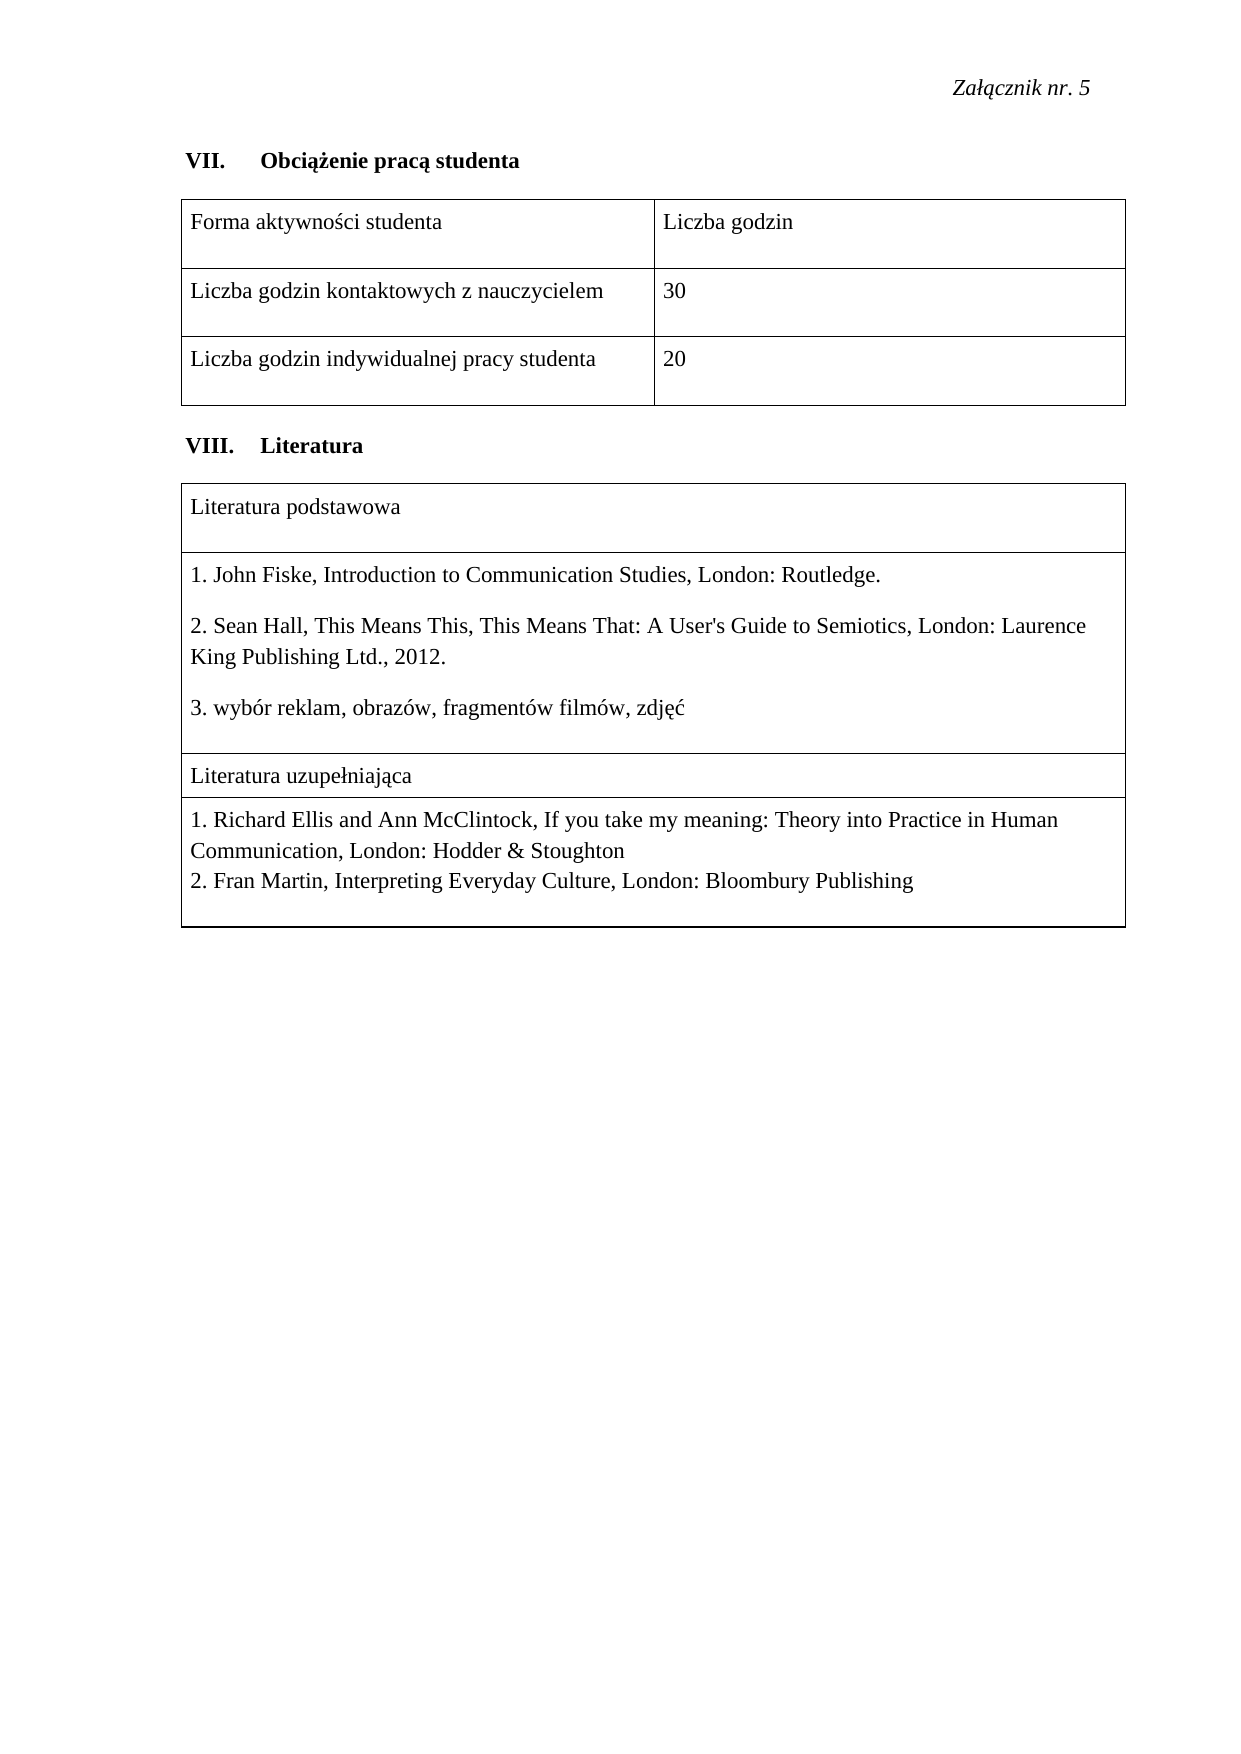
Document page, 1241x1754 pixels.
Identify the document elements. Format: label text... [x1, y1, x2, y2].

list Literatura [185, 432, 1093, 459]
table_header Forma aktywności studenta [182, 200, 654, 267]
list Obciążenie pracą studenta [185, 148, 1093, 174]
table_header Liczba godzin [655, 200, 1125, 267]
table_header Literatura podstawowa [182, 484, 1125, 552]
table_cell 30 [655, 269, 1125, 336]
table_cell Liczba godzin kontaktowych z nauczycielem [182, 269, 654, 336]
table_cell 20 [655, 337, 1125, 405]
table_cell Liczba godzin indywidualnej pracy studenta [182, 337, 654, 405]
table_cell 1. John Fiske, Introduction to Communication Studies, London: Routledge. 2. Sean Hall, This Means This, This Means That: A User's Guide to Semiotics, London: Laurence King Publishing Ltd., 2012. 3. wybór reklam, obrazów, fragmentów filmów, zdjęć [182, 553, 1125, 753]
table_cell Literatura uzupełniająca [182, 754, 1125, 797]
table_cell 1. Richard Ellis and Ann McClintock, If you take my meaning: Theory into Practice in Human Communication, London: Hodder & Stoughton 2. Fran Martin, Interpreting Everyday Culture, London: Bloombury Publishing [182, 798, 1125, 926]
